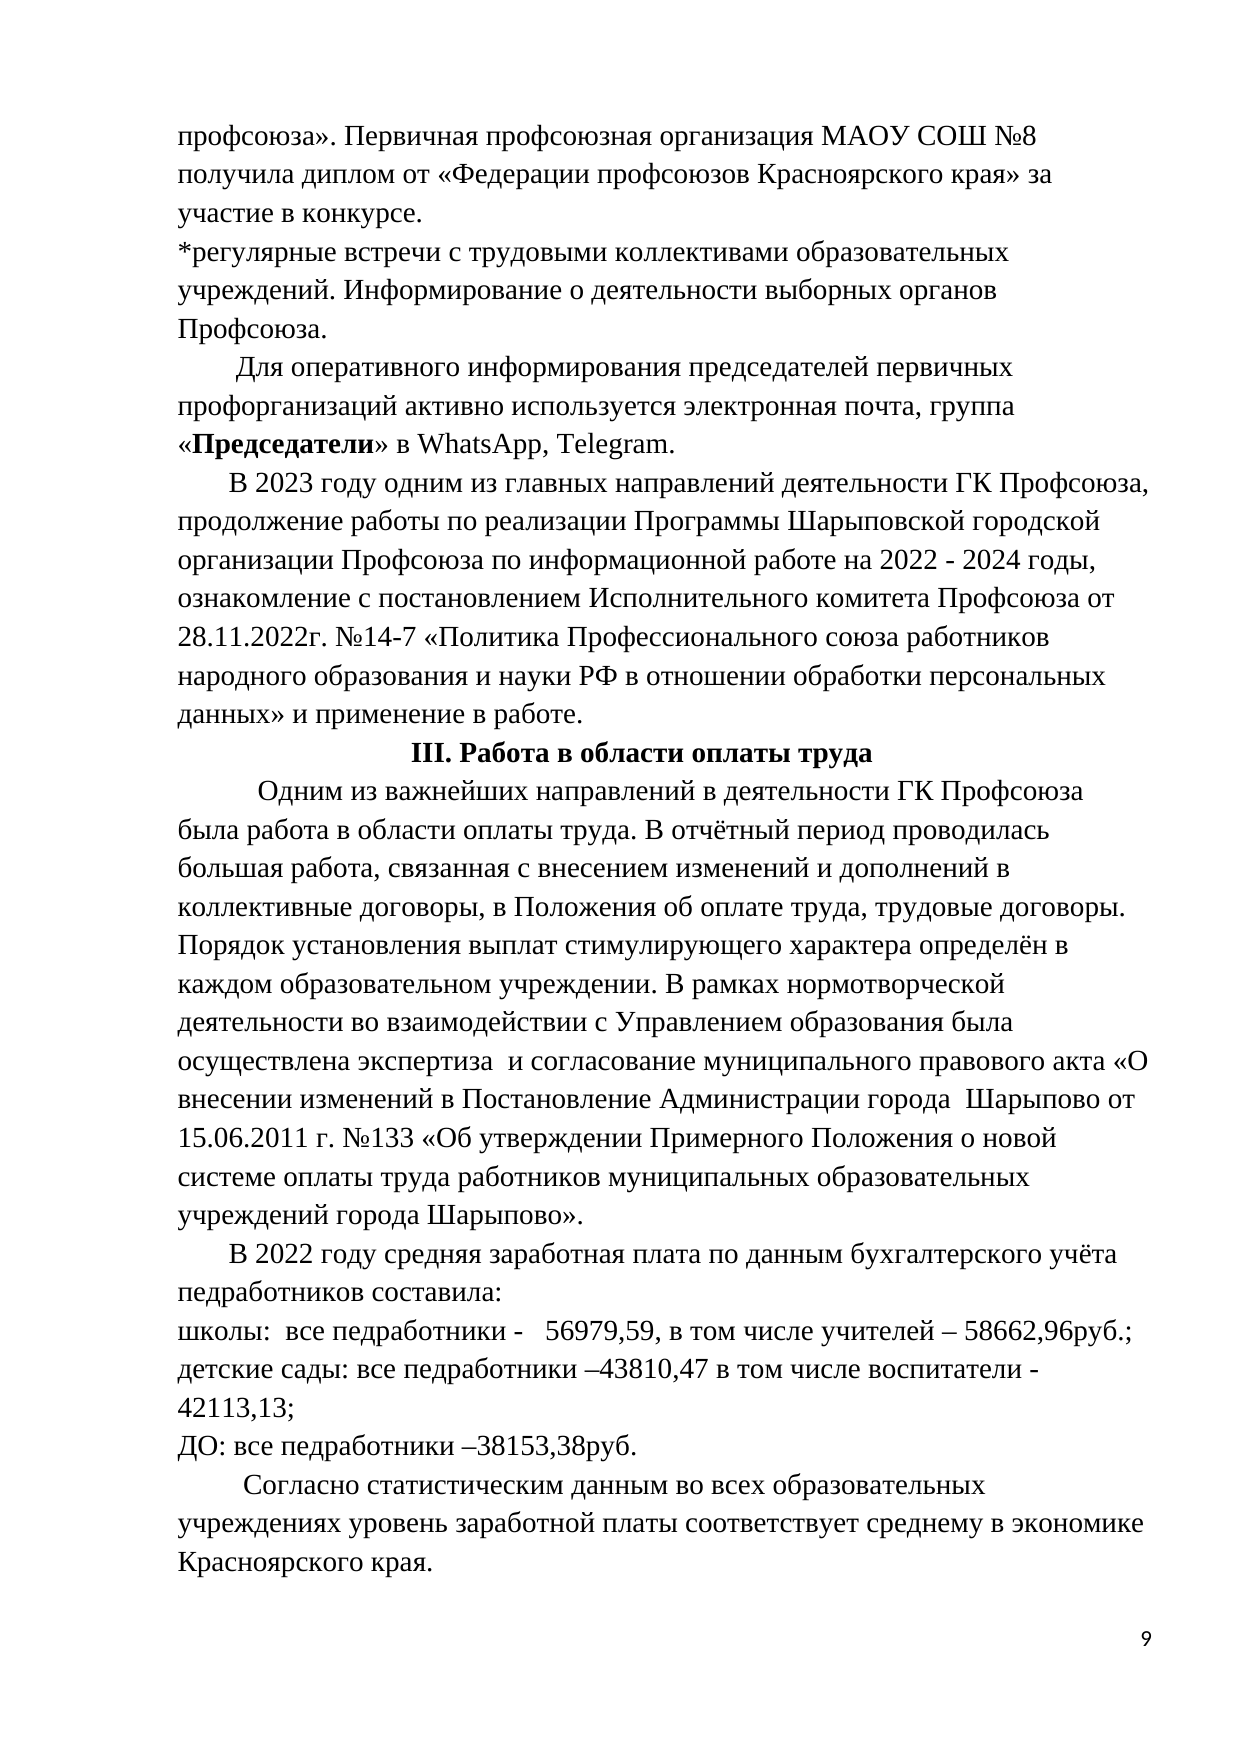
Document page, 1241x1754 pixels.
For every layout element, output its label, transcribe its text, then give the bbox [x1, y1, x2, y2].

list Для оперативного информирования председателей первичных профорганизаций активно используется электронная почта, группа «Председатели» в WhatsApp, Telegram. [177, 349, 1152, 460]
list В 2022 году средняя заработная плата по данным бухгалтерского учёта педработников составила: [177, 1236, 1152, 1308]
list *регулярные встречи с трудовыми коллективами образовательных учреждений. Информирование о деятельности выборных органов Профсоюза. [177, 234, 1152, 344]
list В 2023 году одним из главных направлений деятельности ГК Профсоюза, продолжение работы по реализации Программы Шарыповской городской организации Профсоюза по информационной работе на 2022 - 2024 годы, ознакомление с постановлением Исполнительного комитета Профсоюза от 28.11.2022г. №14-7 «Политика Профессионального союза работников народного образования и науки РФ в отношении обработки персональных данных» и применение в работе. [177, 465, 1152, 730]
list детские сады: все педработники –43810,47 в том числе воспитатели -42113,13; [177, 1351, 1152, 1423]
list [177, 118, 1152, 229]
list Одним из важнейших направлений в деятельности ГК Профсоюза была работа в области оплаты труда. В отчётный период проводилась большая работа, связанная с внесением изменений и дополнений в коллективные договоры, в Положения об оплате труда, трудовые договоры. Порядок установления выплат стимулирующего характера определён в каждом образовательном учреждении. В рамках нормотворческой деятельности во взаимодействии с Управлением образования была осуществлена экспертиза и согласование муниципального правового акта «О внесении изменений в Постановление Администрации города Шарыпово от 15.06.2011 г. №133 «Об утверждении Примерного Положения о новой системе оплаты труда работников муниципальных образовательных учреждений города Шарыпово». [177, 773, 1152, 1231]
list ДО: все педработники –38153,38руб. [177, 1428, 1152, 1462]
list Согласно статистическим данным во всех образовательных учреждениях уровень заработной платы соответствует среднему в экономике Красноярского края. [177, 1467, 1152, 1578]
list школы: все педработники - 56979,59, в том числе учителей – 58662,96руб.; [177, 1313, 1152, 1346]
list III. Работа в области оплаты труда [177, 735, 1152, 768]
